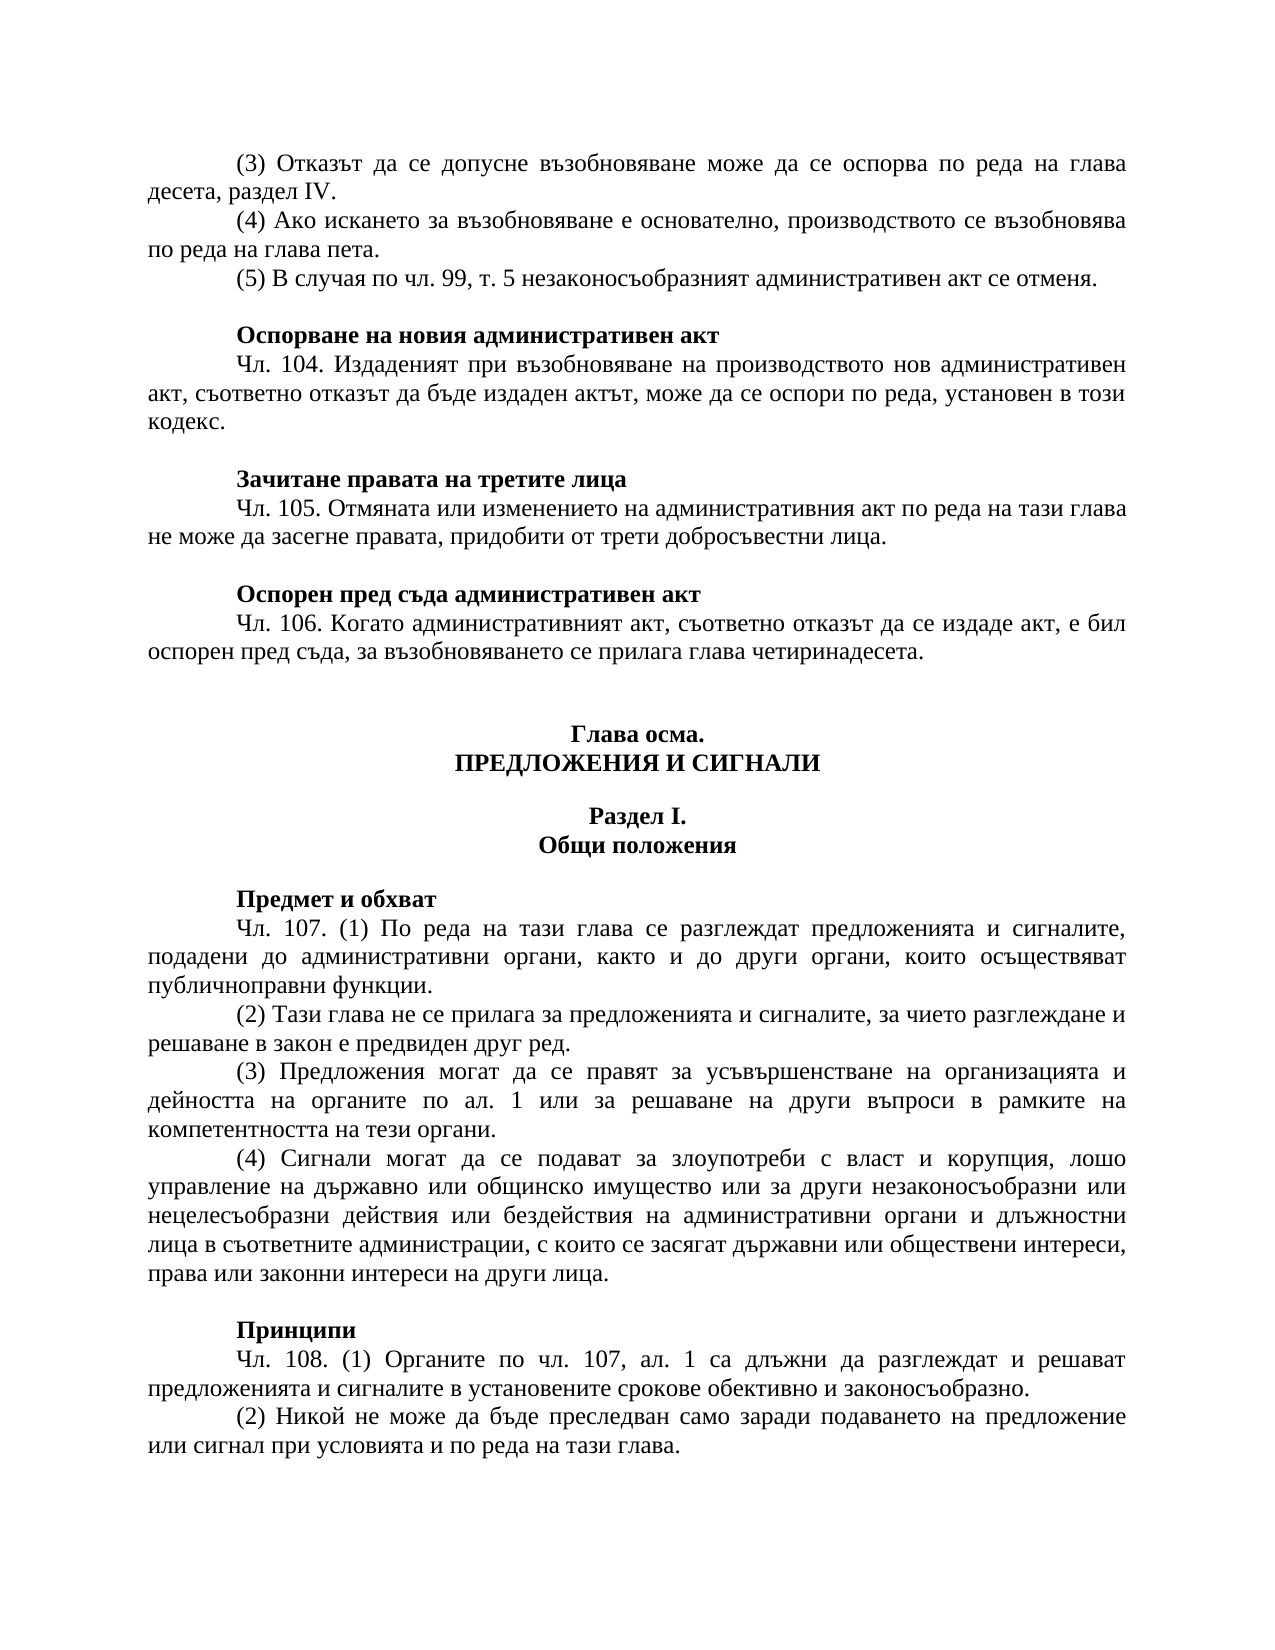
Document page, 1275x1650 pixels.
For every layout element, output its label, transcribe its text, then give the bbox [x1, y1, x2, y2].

text (4) Сигнали могат да се подават за злоупотреби с власт и корупция, лошо управление на държавно или общинско имущество или за други незаконосъобразни или нецелесъобразни действия или бездействия на административни органи и длъжностни лица в съответните администрации, с които се засягат държавни или обществени интереси, права или законни интереси на други лица. [148, 1143, 1127, 1286]
text (2) Тази глава не се прилага за предложенията и сигналите, за чието разглеждане и решаване в закон е предвиден друг ред. [148, 999, 1127, 1056]
text (2) Никой не може да бъде преследван само заради подаването на предложение или сигнал при условията и по реда на тази глава. [148, 1401, 1127, 1459]
text Чл. 106. Когато административният акт, съответно отказът да се издаде акт, е бил оспорен пред съда, за възобновяването се прилага глава четиринадесета. [148, 608, 1127, 665]
text Глава осма. ПРЕДЛОЖЕНИЯ И СИГНАЛИ [148, 719, 1127, 776]
text (3) Отказът да се допусне възобновяване може да се оспорва по реда на глава десета, раздел IV. [148, 148, 1127, 205]
text (3) Предложения могат да се правят за усъвършенстване на организацията и дейността на органите по ал. 1 или за решаване на други въпроси в рамките на компетентността на тези органи. [148, 1056, 1127, 1143]
text Раздел I. Общи положения [148, 801, 1127, 859]
text Чл. 104. Издаденият при възобновяване на производството нов административен акт, съответно отказът да бъде издаден актът, може да се оспори по реда, установен в този кодекс. [148, 349, 1127, 435]
text Принципи [148, 1315, 1127, 1344]
text Предмет и обхват [148, 884, 1127, 913]
text (5) В случая по чл. 99, т. 5 незаконосъобразният административен акт се отменя. [148, 263, 1127, 291]
text Чл. 105. Отмяната или изменението на административния акт по реда на тази глава не може да засегне правата, придобити от трети добросъвестни лица. [148, 493, 1127, 550]
text Оспорване на новия административен акт [148, 320, 1127, 349]
text Чл. 108. (1) Органите по чл. 107, ал. 1 са длъжни да разглеждат и решават предложенията и сигналите в установените срокове обективно и законосъобразно. [148, 1344, 1127, 1401]
text (4) Ако искането за възобновяване е основателно, производството се възобновява по реда на глава пета. [148, 205, 1127, 263]
text Чл. 107. (1) По реда на тази глава се разглеждат предложенията и сигналите, подадени до административни органи, както и до други органи, които осъществяват публичноправни функции. [148, 913, 1127, 999]
text Зачитане правата на третите лица [148, 464, 1127, 493]
text Оспорен пред съда административен акт [148, 579, 1127, 608]
